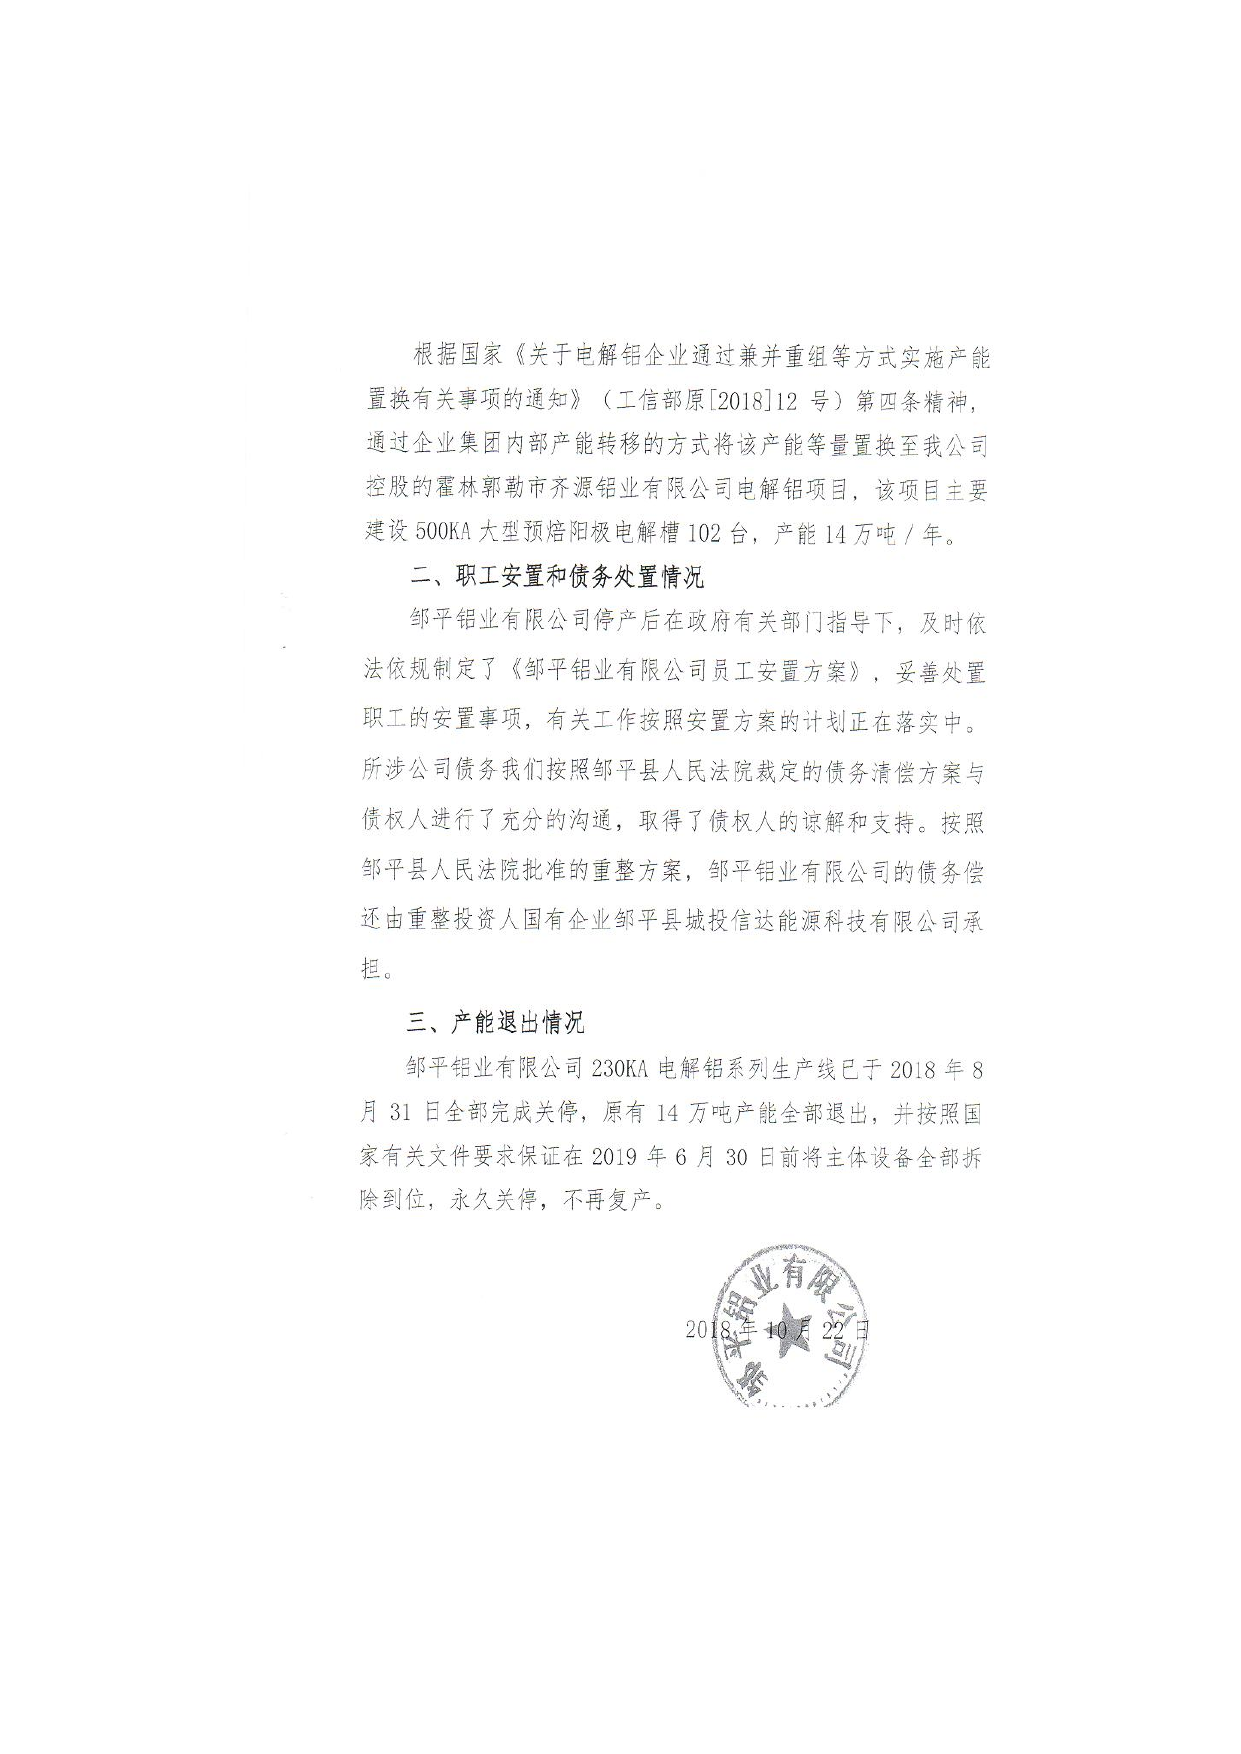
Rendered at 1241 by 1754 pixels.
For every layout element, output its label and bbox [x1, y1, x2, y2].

picture [231, 162, 1107, 1425]
